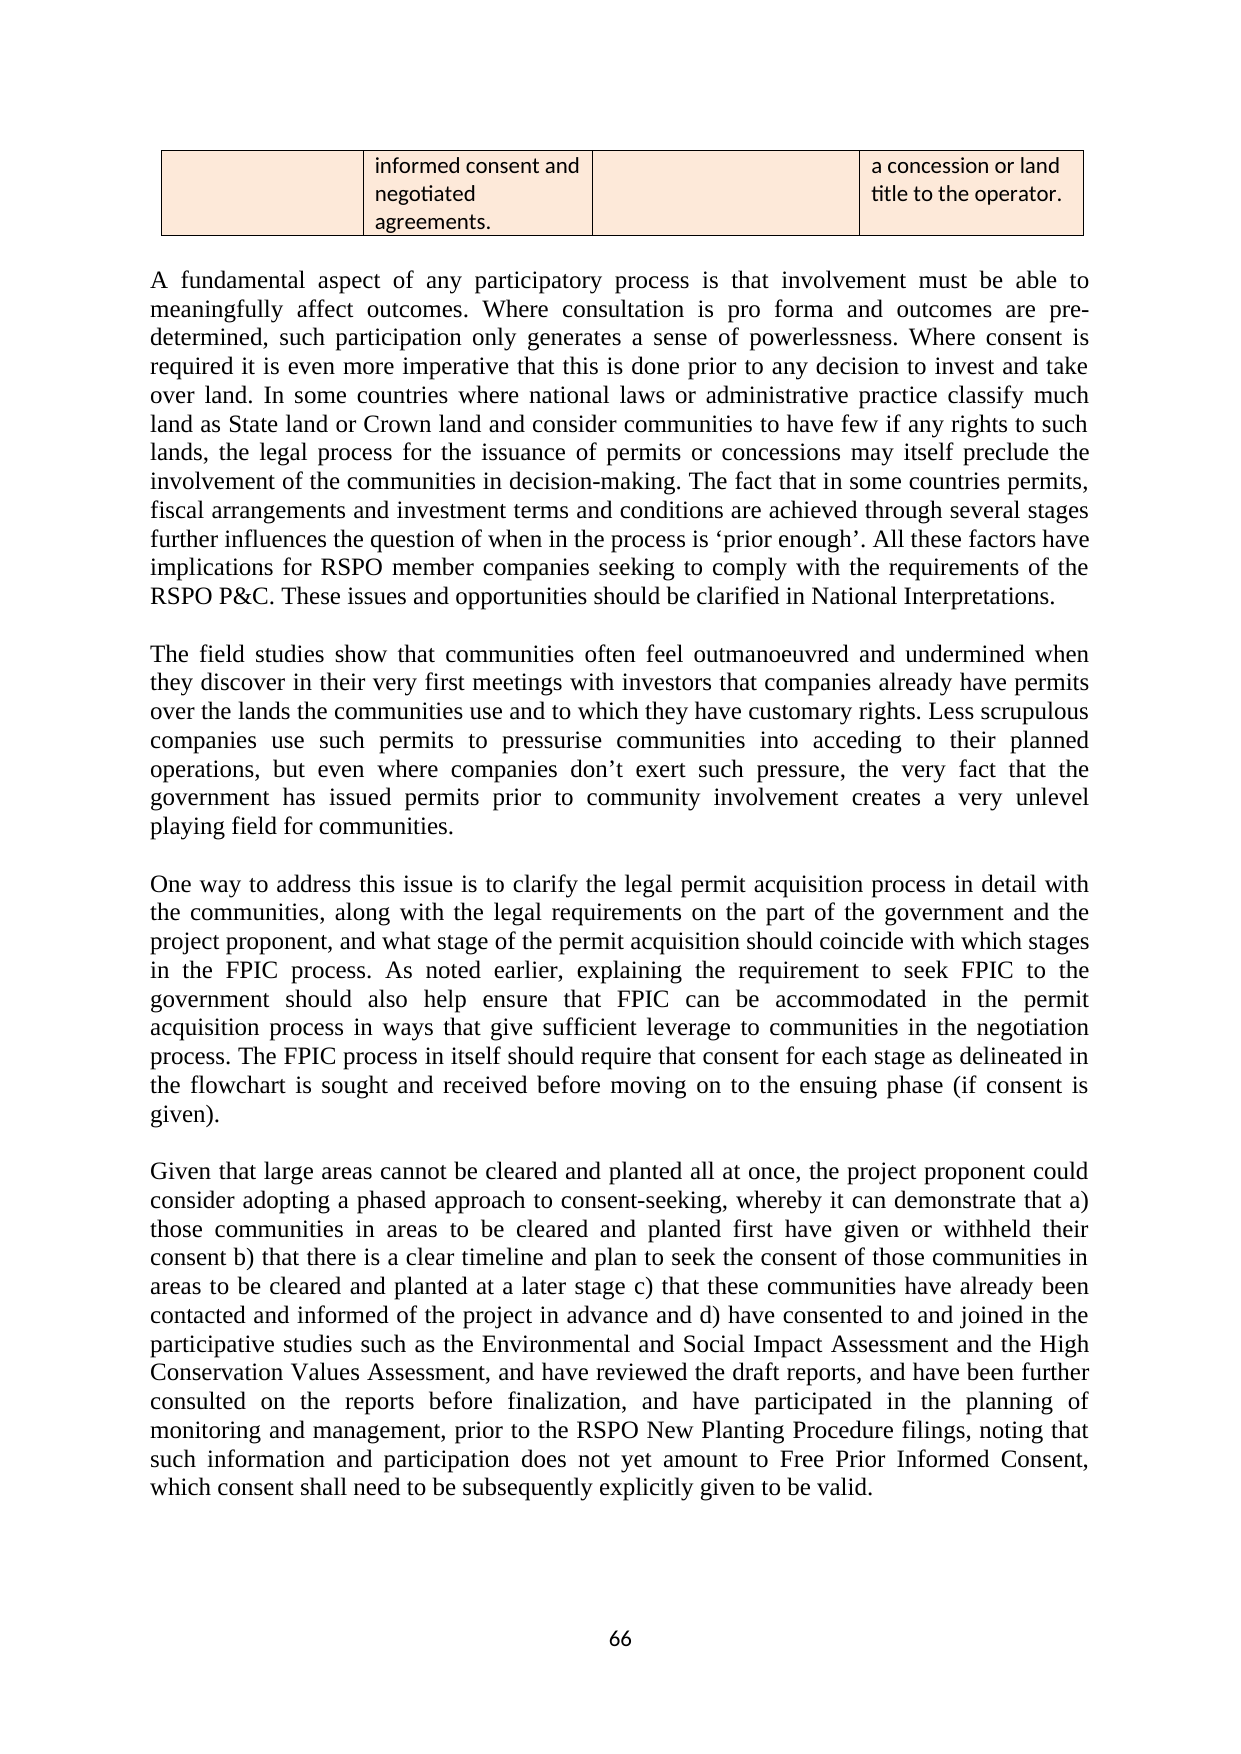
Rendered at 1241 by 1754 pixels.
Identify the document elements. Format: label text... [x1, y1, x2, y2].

text One way to address this issue is to clarify the legal permit acquisition process in detail with the communities, along with the legal requirements on the part of the government and the project proponent, and what stage of the permit acquisition should coincide with which stages in the FPIC process. As noted earlier, explaining the requirement to seek FPIC to the government should also help ensure that FPIC can be accommodated in the permit acquisition process in ways that give sufficient leverage to communities in the negotiation process. The FPIC process in itself should require that consent for each stage as delineated in the flowchart is sought and received before moving on to the ensuing phase (if consent is given). [150, 869, 1090, 1127]
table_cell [162, 151, 363, 235]
text Given that large areas cannot be cleared and planted all at once, the project proponent could consider adopting a phased approach to consent-seeking, whereby it can demonstrate that a) those communities in areas to be cleared and planted first have given or withheld their consent b) that there is a clear timeline and plan to seek the consent of those communities in areas to be cleared and planted at a later stage c) that these communities have already been contacted and informed of the project in advance and d) have consented to and joined in the participative studies such as the Environmental and Social Impact Assessment and the High Conservation Values Assessment, and have reviewed the draft reports, and have been further consulted on the reports before finalization, and have participated in the planning of monitoring and management, prior to the RSPO New Planting Procedure filings, noting that such information and participation does not yet amount to Free Prior Informed Consent, which consent shall need to be subsequently explicitly given to be valid. [150, 1156, 1090, 1501]
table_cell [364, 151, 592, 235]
text A fundamental aspect of any participatory process is that involvement must be able to meaningfully affect outcomes. Where consultation is pro forma and outcomes are pre-determined, such participation only generates a sense of powerlessness. Where consent is required it is even more imperative that this is done prior to any decision to invest and take over land. In some countries where national laws or administrative practice classify much land as State land or Crown land and consider communities to have few if any rights to such lands, the legal process for the issuance of permits or concessions may itself preclude the involvement of the communities in decision-making. The fact that in some countries permits, fiscal arrangements and investment terms and conditions are achieved through several stages further influences the question of when in the process is ‘prior enough’. All these factors have implications for RSPO member companies seeking to comply with the requirements of the RSPO P&C. These issues and opportunities should be clarified in National Interpretations. [150, 265, 1090, 610]
text The field studies show that communities often feel outmanoeuvred and undermined when they discover in their very first meetings with investors that companies already have permits over the lands the communities use and to which they have customary rights. Less scrupulous companies use such permits to pressurise communities into acceding to their planned operations, but even where companies don’t exert such pressure, the very fact that the government has issued permits prior to community involvement creates a very unlevel playing field for communities. [150, 639, 1090, 840]
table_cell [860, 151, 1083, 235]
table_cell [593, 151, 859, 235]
